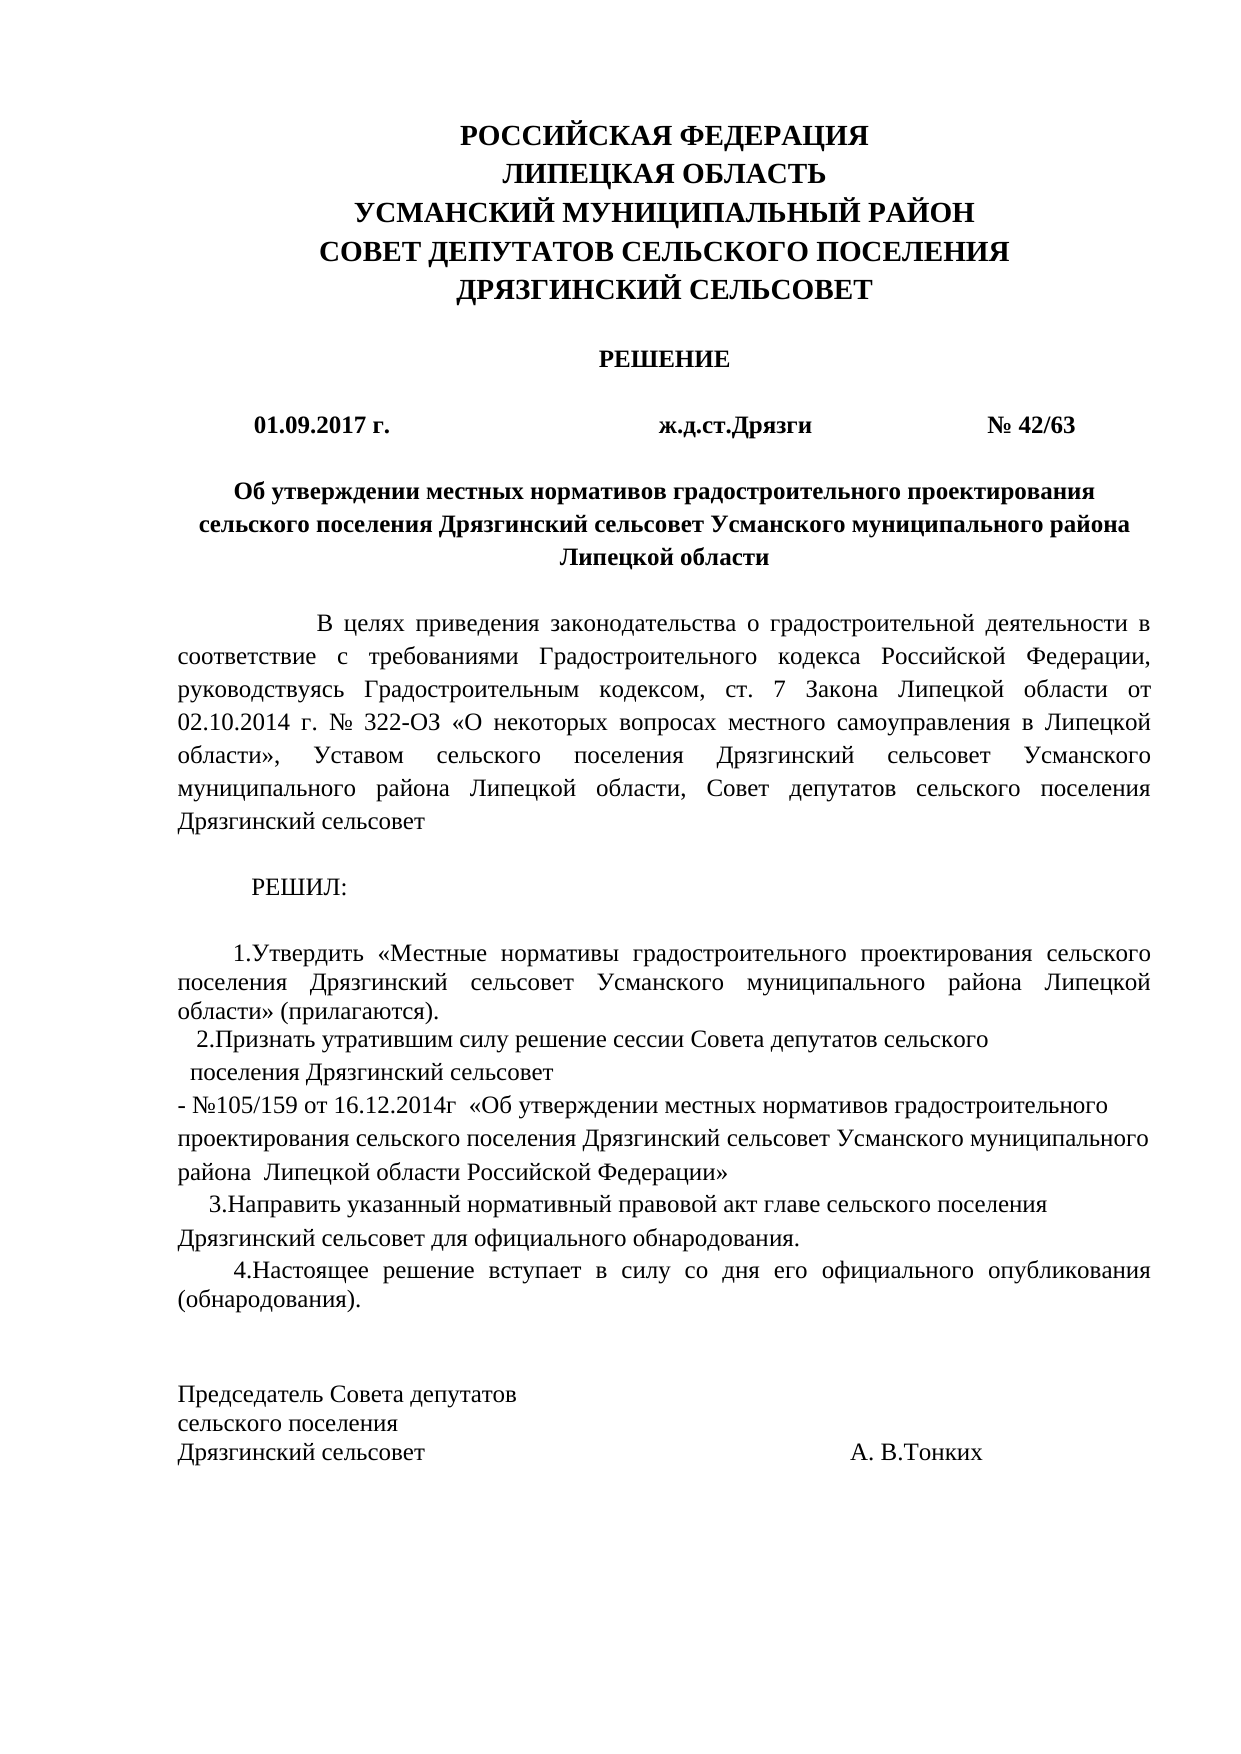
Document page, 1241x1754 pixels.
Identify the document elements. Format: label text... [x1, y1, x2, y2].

text РЕШЕНИЕ [177, 344, 1152, 373]
text - №105/159 от 16.12.2014г «Об утверждении местных нормативов градостроительного проектирования сельского поселения Дрязгинский сельсовет Усманского муниципального района Липецкой области Российской Федерации» [177, 1091, 1152, 1185]
text РОССИЙСКАЯ ФЕДЕРАЦИЯ [177, 118, 1152, 152]
text Липецкой области [177, 542, 1152, 571]
text СОВЕТ ДЕПУТАТОВ СЕЛЬСКОГО ПОСЕЛЕНИЯ [177, 234, 1152, 267]
text 3.Направить указанный нормативный правовой акт главе сельского поселения Дрязгинский сельсовет для официального обнародования. [177, 1189, 1152, 1251]
text 4.Настоящее решение вступает в силу со дня его официального опубликования (обнародования). [177, 1256, 1152, 1313]
text ЛИПЕЦКАЯ ОБЛАСТЬ [177, 157, 1152, 190]
text сельского поселения [177, 1408, 1152, 1437]
text 2.Признать утратившим силу решение сессии Совета депутатов сельского [177, 1024, 1152, 1053]
text Председатель Совета депутатов [177, 1379, 1152, 1408]
text 01.09.2017 г. ж.д.ст.Дрязги № 42/63 [177, 410, 1152, 439]
text Об утверждении местных нормативов градостроительного проектирования сельского поселения Дрязгинский сельсовет Усманского муниципального района [177, 476, 1152, 538]
text В целях приведения законодательства о градостроительной деятельности в соответствие с требованиями Градостроительного кодекса Российской Федерации, руководствуясь Градостроительным кодексом, ст. 7 Закона Липецкой области от 02.10.2014 г. № 322-ОЗ «О некоторых вопросах местного самоуправления в Липецкой области», Уставом сельского поселения Дрязгинский сельсовет Усманского муниципального района Липецкой области, Совет депутатов сельского поселения Дрязгинский сельсовет [177, 608, 1152, 835]
text УСМАНСКИЙ МУНИЦИПАЛЬНЫЙ РАЙОН [177, 195, 1152, 229]
text 1.Утвердить «Местные нормативы градостроительного проектирования сельского поселения Дрязгинский сельсовет Усманского муниципального района Липецкой области» (прилагаются). [177, 938, 1152, 1024]
text Дрязгинский сельсовет А. В.Тонких [177, 1437, 1152, 1465]
text РЕШИЛ: [177, 872, 1152, 901]
text поселения Дрязгинский сельсовет [177, 1057, 1152, 1086]
text ДРЯЗГИНСКИЙ СЕЛЬСОВЕТ [177, 272, 1152, 306]
